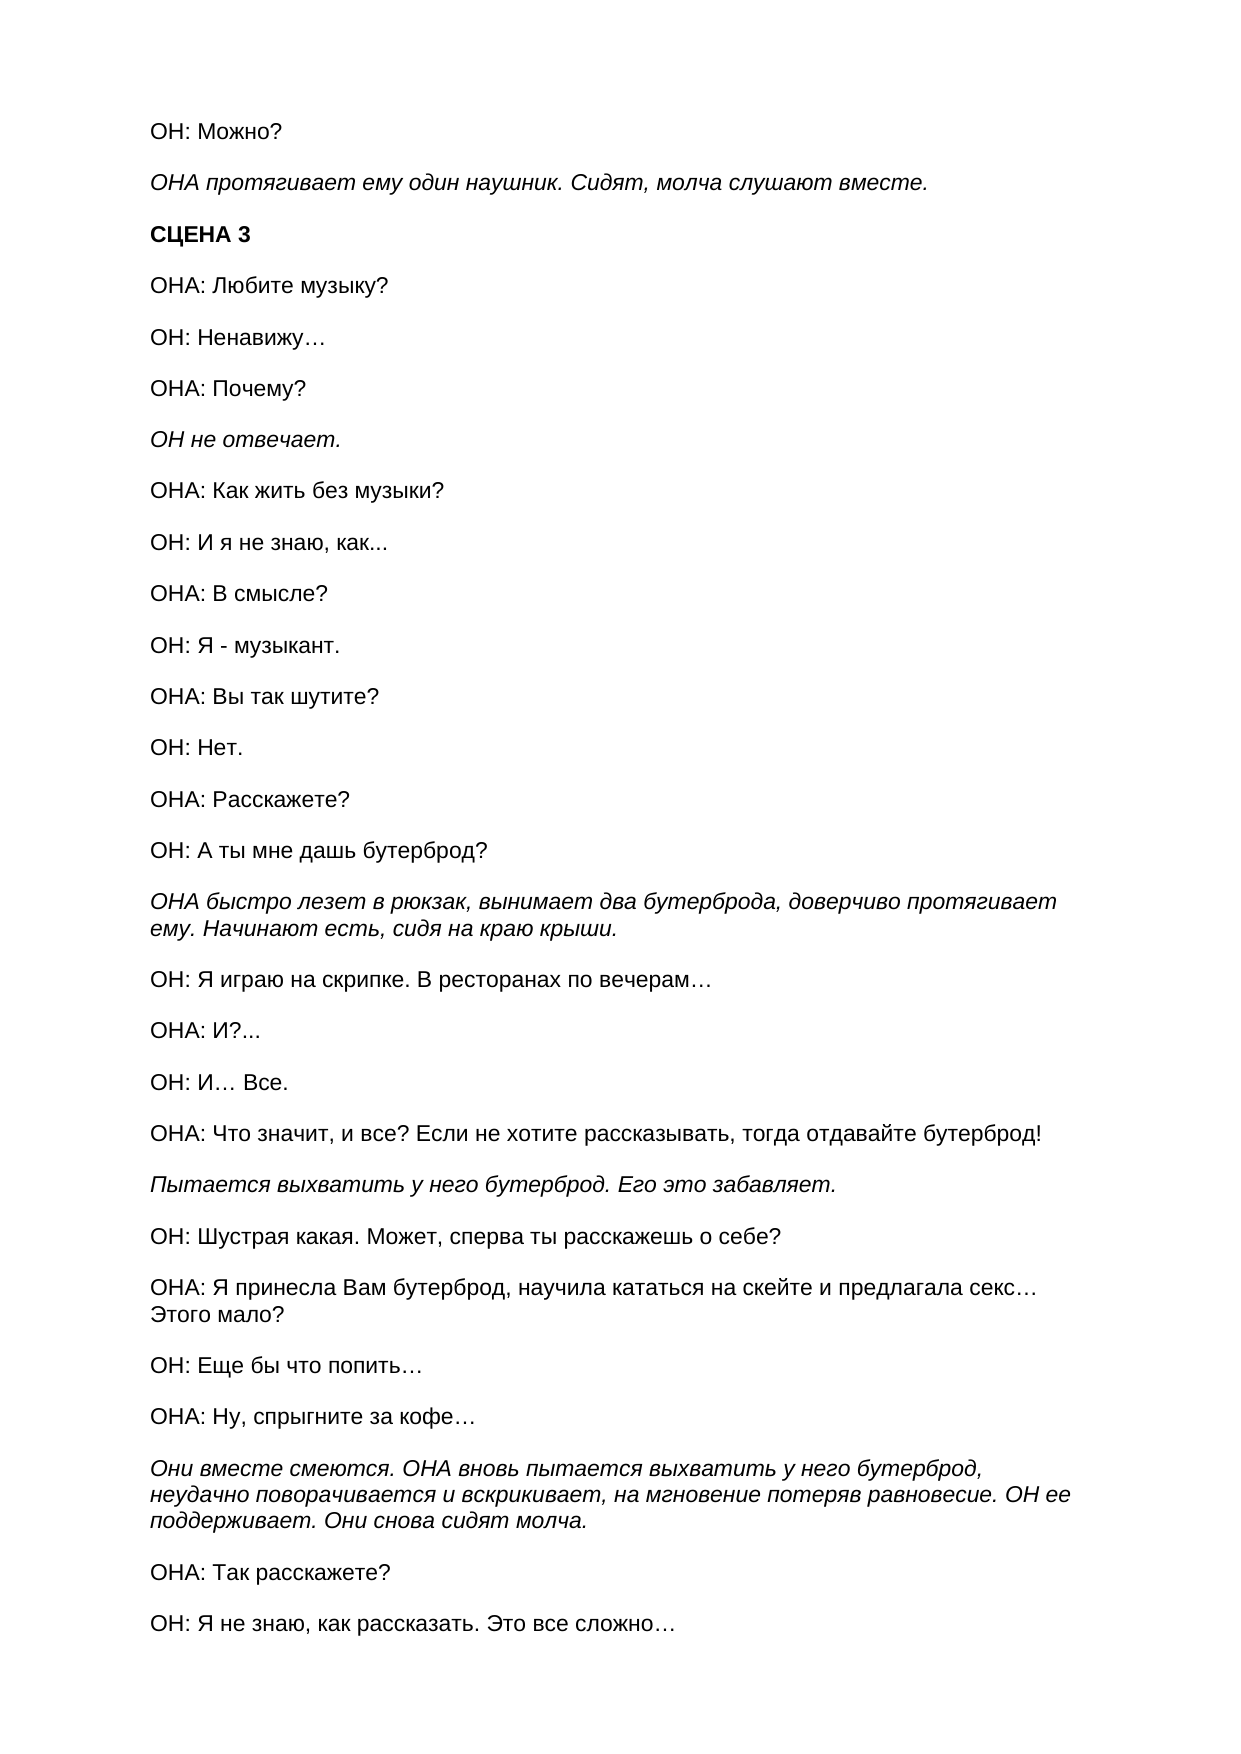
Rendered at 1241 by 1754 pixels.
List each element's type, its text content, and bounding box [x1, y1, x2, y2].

text ОНА: Любите музыку? [150, 272, 1090, 298]
text ОН: Нет. [150, 734, 1090, 761]
text ОНА быстро лезет в рюкзак, вынимает два бутерброда, доверчиво протягивает ему. Начинают есть, сидя на краю крыши. [150, 888, 1090, 941]
text ОНА протягивает ему один наушник. Сидят, молча слушают вместе. [150, 169, 1090, 196]
text ОН: И… Все. [150, 1069, 1090, 1095]
text ОНА: Я принесла Вам бутерброд, научила кататься на скейте и предлагала секс… Этого мало? [150, 1274, 1090, 1327]
text ОНА: В смысле? [150, 580, 1090, 607]
text Они вместе смеются. ОНА вновь пытается выхватить у него бутерброд, неудачно поворачивается и вскрикивает, на мгновение потеряв равновесие. ОН ее поддерживает. Они снова сидят молча. [150, 1454, 1090, 1534]
text ОНА: Почему? [150, 375, 1090, 401]
text ОНА: Что значит, и все? Если не хотите рассказывать, тогда отдавайте бутерброд! [150, 1120, 1090, 1146]
text ОН: Можно? [150, 118, 1090, 144]
text ОН: Шустрая какая. Может, сперва ты расскажешь о себе? [150, 1223, 1090, 1249]
text ОН: Ненавижу… [150, 323, 1090, 350]
text ОН: А ты мне дашь бутерброд? [150, 837, 1090, 863]
text ОНА: Как жить без музыки? [150, 477, 1090, 504]
text ОН: И я не знаю, как... [150, 529, 1090, 555]
text ОН не отвечает. [150, 426, 1090, 452]
text ОН: Я не знаю, как рассказать. Это все сложно… [150, 1610, 1090, 1636]
text ОНА: Вы так шутите? [150, 683, 1090, 709]
text ОНА: Ну, спрыгните за кофе… [150, 1403, 1090, 1429]
text ОН: Я - музыкант. [150, 632, 1090, 658]
text ОН: Я играю на скрипке. В ресторанах по вечерам… [150, 966, 1090, 992]
text СЦЕНА 3 [150, 221, 1090, 247]
text ОН: Еще бы что попить… [150, 1352, 1090, 1378]
text Пытается выхватить у него бутерброд. Его это забавляет. [150, 1171, 1090, 1198]
text ОНА: И?... [150, 1017, 1090, 1044]
text ОНА: Расскажете? [150, 786, 1090, 812]
text ОНА: Так расскажете? [150, 1559, 1090, 1585]
